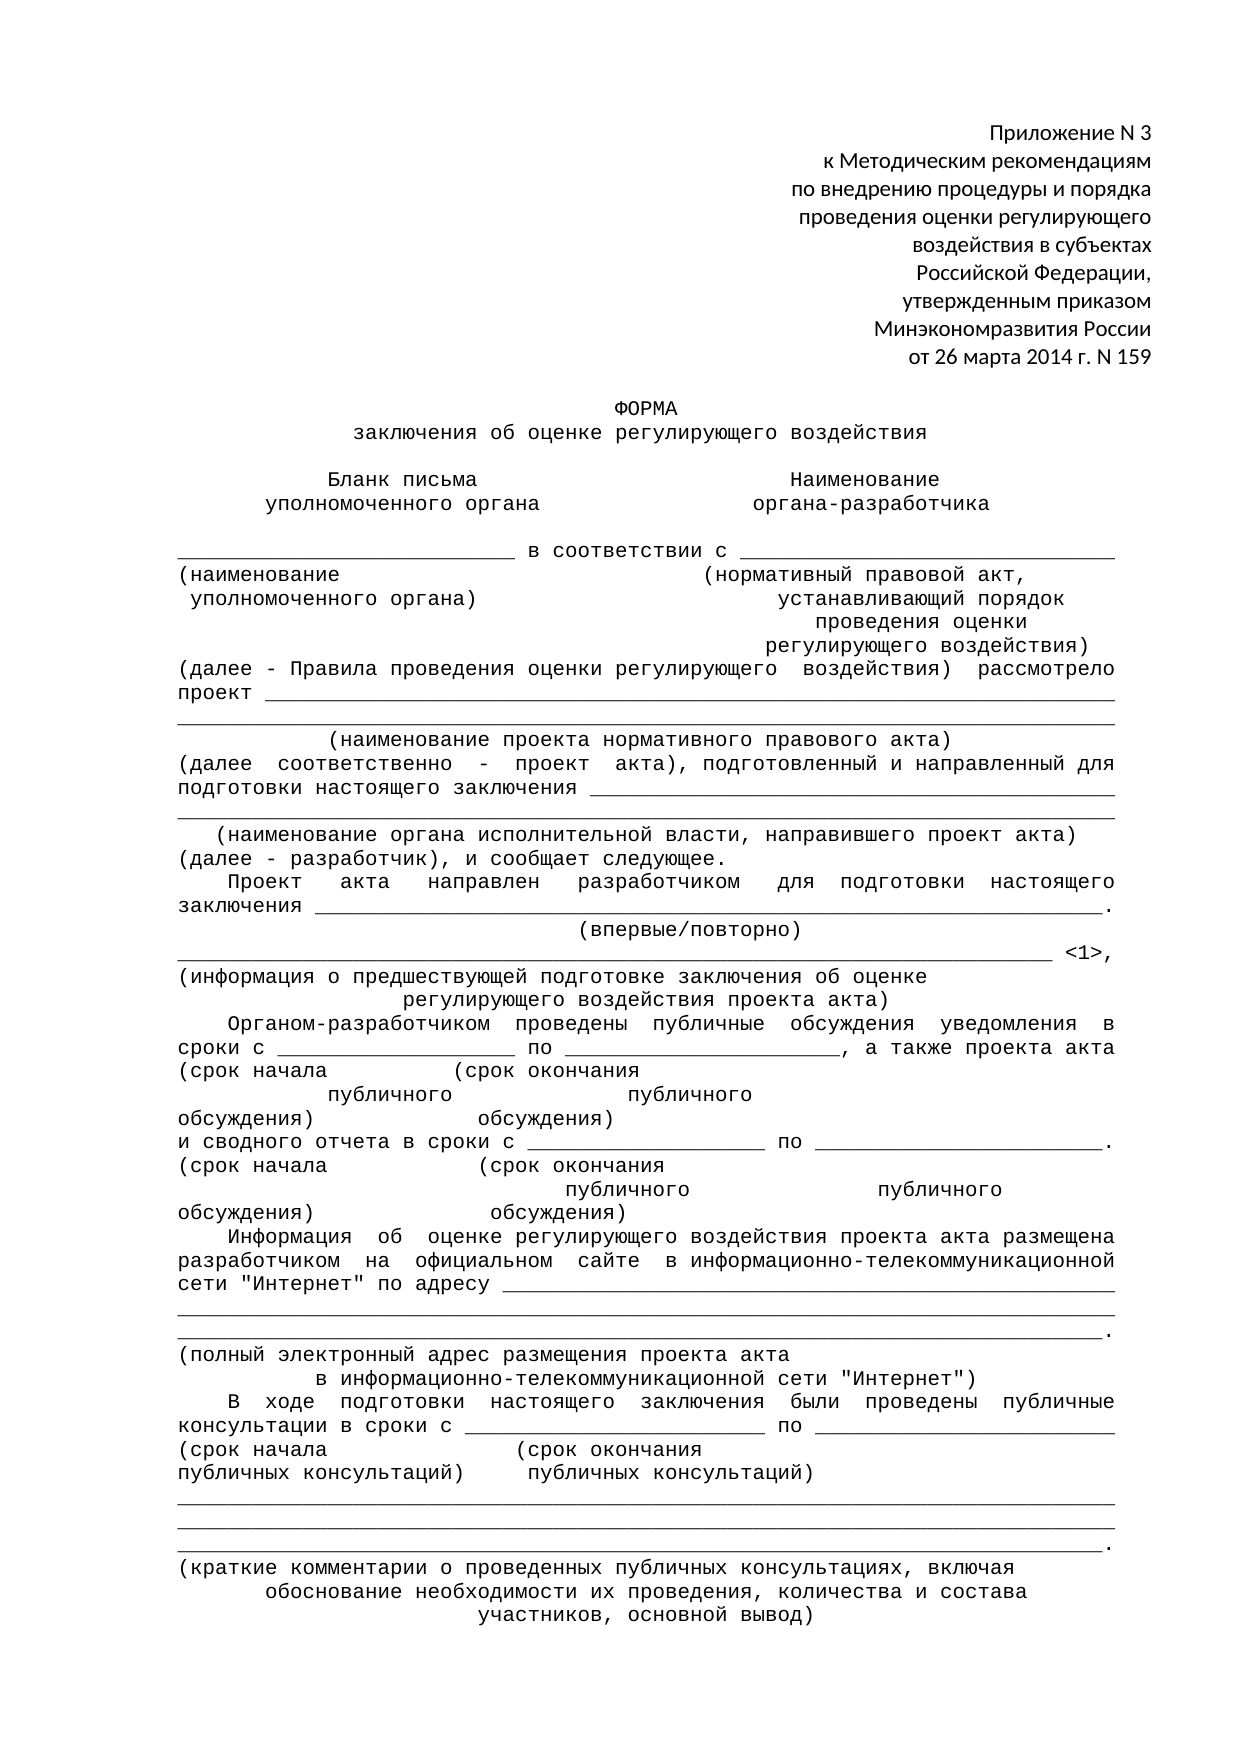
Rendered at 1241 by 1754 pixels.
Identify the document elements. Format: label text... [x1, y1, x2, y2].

text проведения оценки регулирующего [177, 202, 1152, 230]
text (информация о предшествующей подготовке заключения об оценке [177, 966, 1152, 989]
text В ходе подготовки настоящего заключения были проведены публичные [177, 1391, 1152, 1415]
text регулирующего воздействия проекта акта) [177, 989, 1152, 1013]
text ___________________________________________________________________________ [177, 1486, 1152, 1510]
text проект ____________________________________________________________________ [177, 682, 1152, 706]
text по внедрению процедуры и порядка [177, 174, 1152, 202]
text (впервые/повторно) [177, 918, 1152, 942]
text (далее соответственно - проект акта), подготовленный и направленный для [177, 753, 1152, 777]
text Проект акта направлен разработчиком для подготовки настоящего [177, 871, 1152, 895]
text (наименование (нормативный правовой акт, [177, 564, 1152, 587]
text ______________________________________________________________________ <1>, [177, 942, 1152, 966]
text сроки с ___________________ по ______________________, а также проекта акта [177, 1037, 1152, 1060]
text (далее - Правила проведения оценки регулирующего воздействия) рассмотрело [177, 658, 1152, 682]
text проведения оценки [177, 611, 1152, 635]
text подготовки настоящего заключения __________________________________________ [177, 777, 1152, 800]
text в информационно-телекоммуникационной сети "Интернет") [177, 1368, 1152, 1391]
text ___________________________________________________________________________ [177, 1297, 1152, 1321]
text (наименование проекта нормативного правового акта) [177, 729, 1152, 753]
text Бланк письма Наименование [177, 469, 1152, 493]
text разработчиком на официальном сайте в информационно-телекоммуникационной [177, 1249, 1152, 1273]
text регулирующего воздействия) [177, 635, 1152, 658]
text __________________________________________________________________________. [177, 1321, 1152, 1344]
text обсуждения) обсуждения) [177, 1108, 1152, 1131]
text (наименование органа исполнительной власти, направившего проект акта) [177, 824, 1152, 848]
text (полный электронный адрес размещения проекта акта [177, 1344, 1152, 1368]
text Органом-разработчиком проведены публичные обсуждения уведомления в [177, 1013, 1152, 1037]
text ___________________________ в соответствии с ______________________________ [177, 540, 1152, 564]
text Информация об оценке регулирующего воздействия проекта акта размещена [177, 1226, 1152, 1249]
text Минэкономразвития России [177, 314, 1152, 342]
text Российской Федерации, [177, 258, 1152, 286]
text (срок начала (срок окончания [177, 1155, 1152, 1179]
text ___________________________________________________________________________ [177, 1510, 1152, 1533]
text (срок начала (срок окончания [177, 1439, 1152, 1462]
text и сводного отчета в сроки с ___________________ по _______________________. [177, 1131, 1152, 1155]
text публичного публичного [177, 1084, 1152, 1108]
text к Методическим рекомендациям [177, 146, 1152, 174]
text уполномоченного органа) устанавливающий порядок [177, 587, 1152, 611]
text Приложение N 3 [177, 118, 1152, 146]
text утвержденным приказом [177, 286, 1152, 314]
text обсуждения) обсуждения) [177, 1202, 1152, 1226]
text публичного публичного [177, 1179, 1152, 1202]
text публичных консультаций) публичных консультаций) [177, 1462, 1152, 1486]
text заключения _______________________________________________________________. [177, 895, 1152, 918]
text (краткие комментарии о проведенных публичных консультациях, включая [177, 1557, 1152, 1581]
text ФОРМА [177, 398, 1152, 422]
text ___________________________________________________________________________ [177, 800, 1152, 824]
text воздействия в субъектах [177, 230, 1152, 258]
text ___________________________________________________________________________ [177, 706, 1152, 729]
text __________________________________________________________________________. [177, 1533, 1152, 1557]
text от 26 марта 2014 г. N 159 [177, 342, 1152, 370]
text консультации в сроки с ________________________ по ________________________ [177, 1415, 1152, 1439]
text сети "Интернет" по адресу _________________________________________________ [177, 1273, 1152, 1297]
text обоснование необходимости их проведения, количества и состава [177, 1581, 1152, 1604]
text (далее - разработчик), и сообщает следующее. [177, 848, 1152, 871]
text уполномоченного органа органа-разработчика [177, 493, 1152, 517]
text (срок начала (срок окончания [177, 1060, 1152, 1084]
text заключения об оценке регулирующего воздействия [177, 422, 1152, 446]
text участников, основной вывод) [177, 1604, 1152, 1628]
